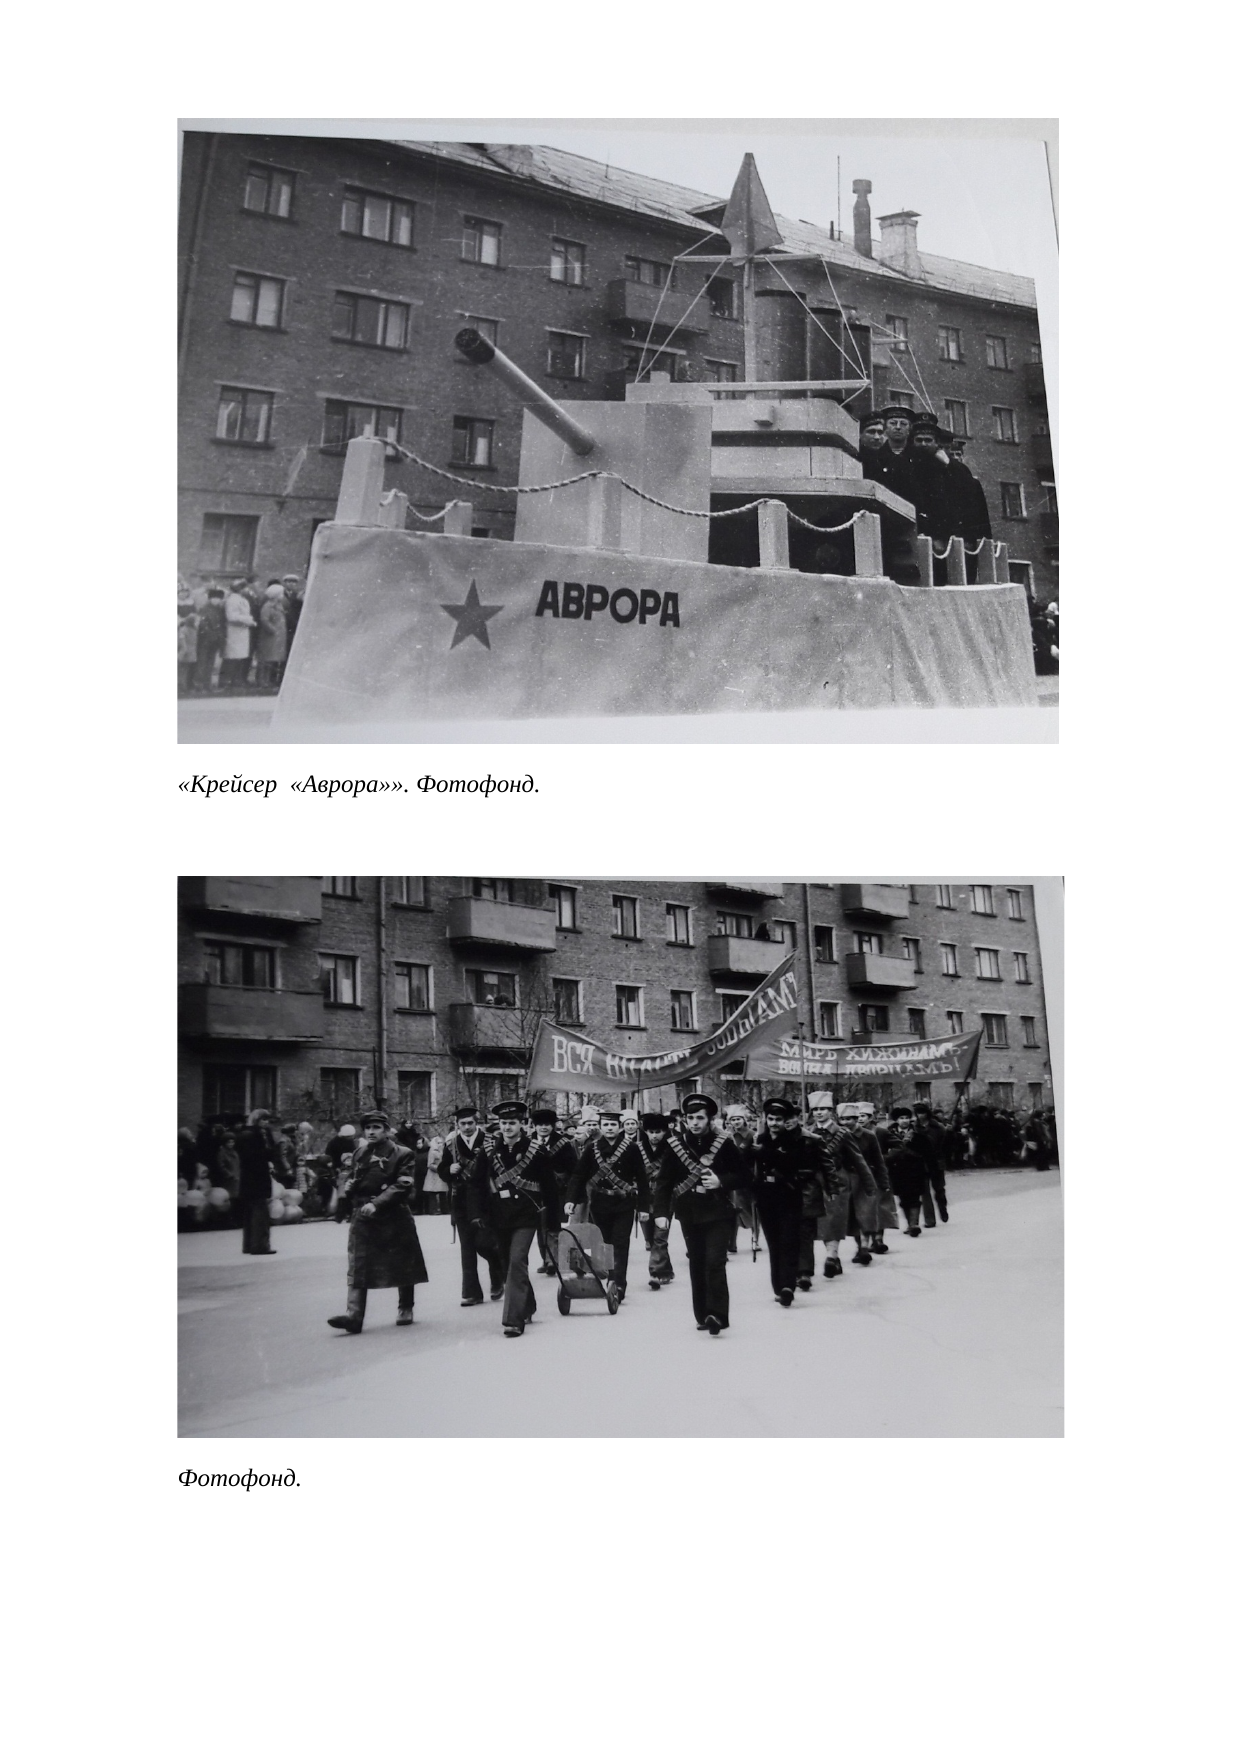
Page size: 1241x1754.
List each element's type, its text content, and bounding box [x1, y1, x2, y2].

text «Крейсер «Аврора»». Фотофонд. [177, 769, 1152, 798]
text Фотофонд. [177, 1463, 1152, 1492]
picture [177, 876, 1065, 1438]
picture [177, 118, 1059, 744]
